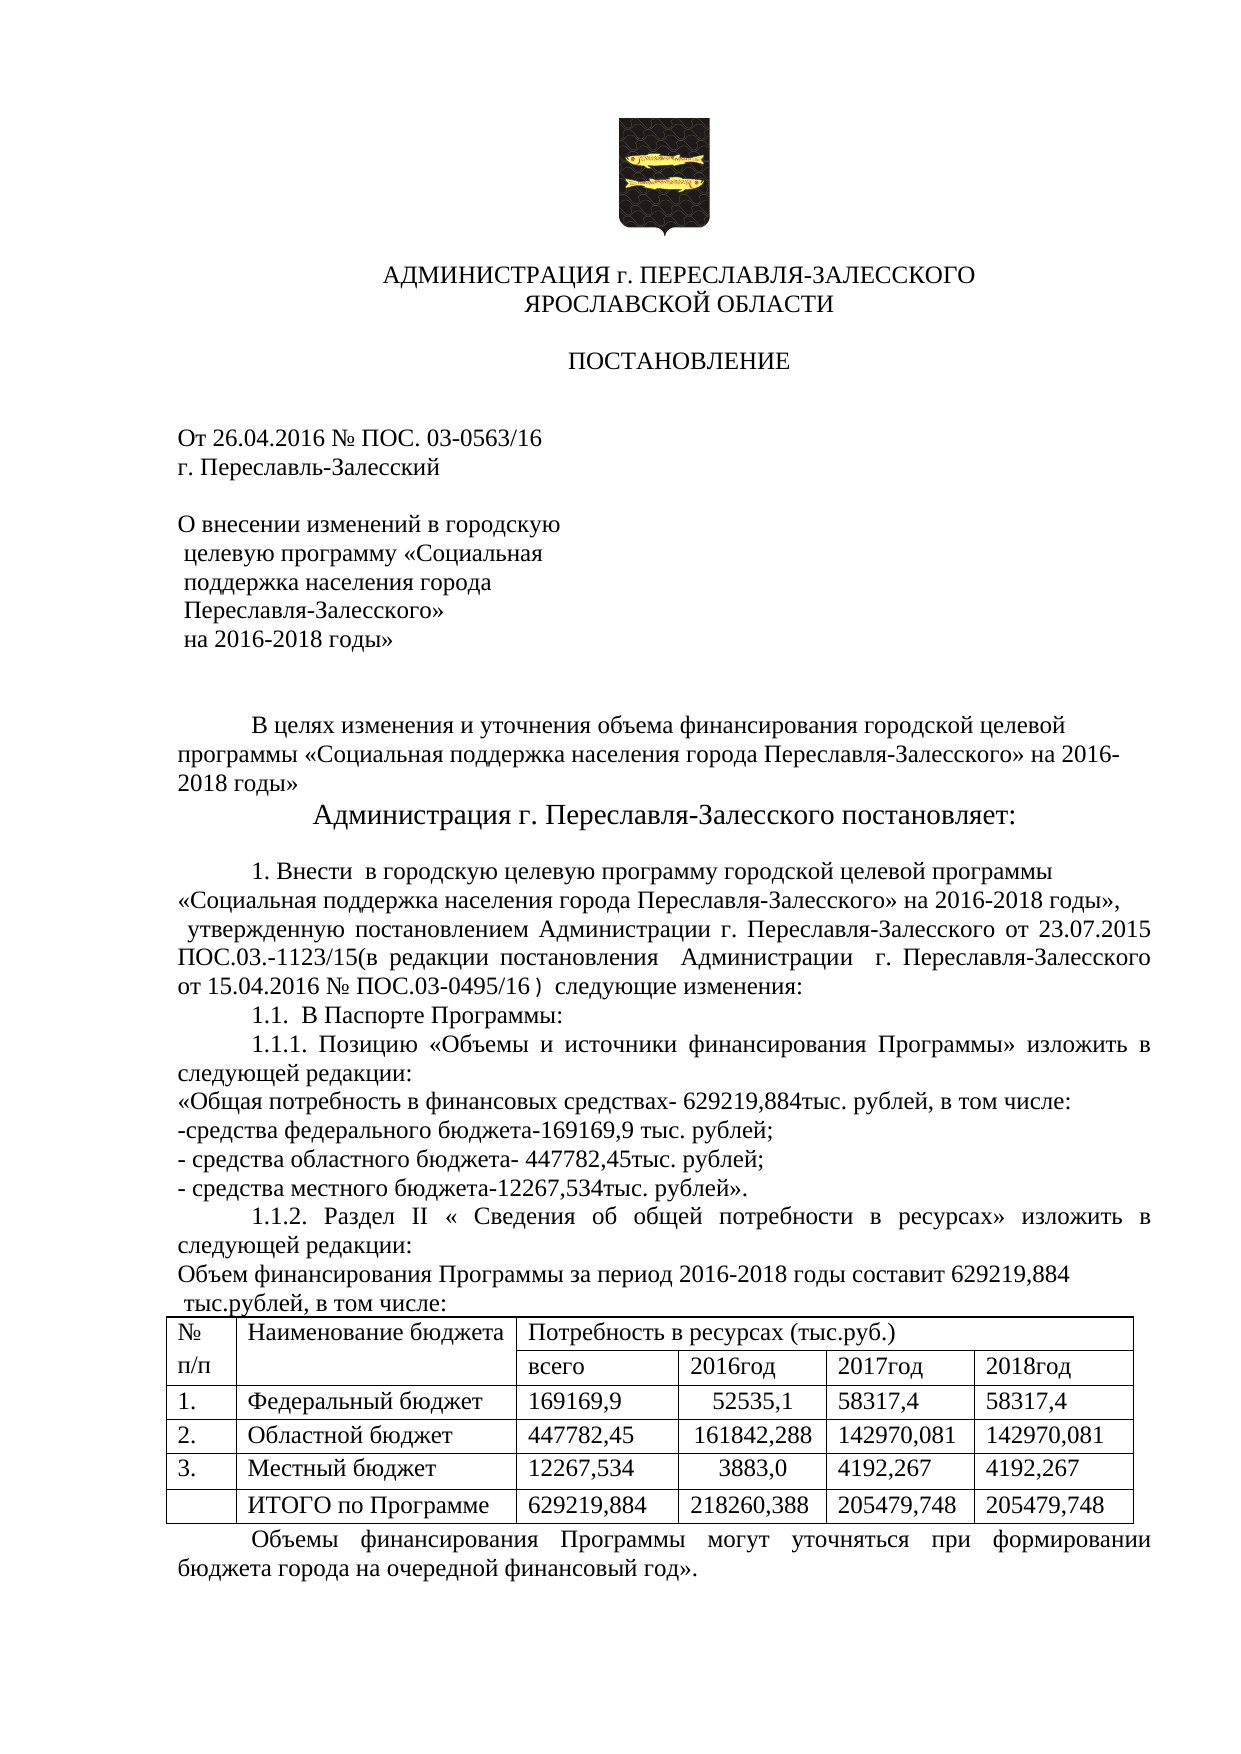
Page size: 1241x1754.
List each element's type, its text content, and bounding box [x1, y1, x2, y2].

table_cell 205479,748 [975, 1490, 1133, 1523]
table_cell 58317,4 [975, 1386, 1133, 1419]
table_header Потребность в ресурсах (тыс.руб.) [517, 1318, 1133, 1350]
text Администрация г. Переславля-Залесского постановляет: [177, 797, 1152, 830]
table_cell 142970,081 [827, 1420, 974, 1452]
table_header Наименование бюджета [237, 1318, 516, 1385]
text ЯРОСЛАВСКОЙ ОБЛАСТИ [207, 289, 1152, 317]
table_cell Местный бюджет [237, 1454, 516, 1489]
table_cell 205479,748 [827, 1490, 974, 1523]
table_cell 161842,288 [679, 1420, 826, 1452]
table_cell 1. [167, 1386, 236, 1419]
table_cell 4192,267 [975, 1454, 1133, 1489]
table_cell Областной бюджет [237, 1420, 516, 1452]
text Объем финансирования Программы за период 2016-2018 годы составит 629219,884 [177, 1259, 1152, 1288]
table_cell 2018год [975, 1351, 1133, 1385]
table_cell всего [517, 1351, 678, 1385]
table_cell Федеральный бюджет [237, 1386, 516, 1419]
text От 26.04.2016 № ПОС. 03-0563/16 [177, 423, 1152, 452]
text -средства федерального бюджета-169169,9 тыс. рублей; [177, 1115, 1152, 1144]
text г. Переславль-Залесский [177, 452, 1152, 481]
table_cell 218260,388 [679, 1490, 826, 1523]
text - средства областного бюджета- 447782,45тыс. рублей; [177, 1144, 1152, 1173]
text 1.1. В Паспорте Программы: [177, 1000, 1152, 1029]
text 1. Внести в городскую целевую программу городской целевой программы «Социальная поддержка населения города Переславля-Залесского» на 2016-2018 годы», [177, 856, 1152, 914]
text 1.1.1. Позицию «Объемы и источники финансирования Программы» изложить в следующей редакции: [177, 1029, 1152, 1086]
table_cell 2016год [679, 1351, 826, 1385]
table_cell 2. [167, 1420, 236, 1452]
text тыс.рублей, в том числе: [177, 1288, 1152, 1316]
text на 2016-2018 годы» [177, 624, 1152, 653]
text Переславля-Залесского» [177, 596, 1152, 624]
table_cell 12267,534 [517, 1454, 678, 1489]
table_header № п/п [167, 1318, 236, 1385]
table_cell 629219,884 [517, 1490, 678, 1523]
text поддержка населения города [177, 567, 1152, 596]
text Объемы финансирования Программы могут уточняться при формировании бюджета города на очередной финансовый год». [177, 1524, 1152, 1581]
text «Общая потребность в финансовых средствах- 629219,884тыс. рублей, в том числе: [177, 1086, 1152, 1115]
text В целях изменения и уточнения объема финансирования городской целевой программы «Социальная поддержка населения города Переславля-Залесского» на 2016-2018 годы» [177, 711, 1152, 797]
table_cell 169169,9 [517, 1386, 678, 1419]
table_cell 3883,0 [679, 1454, 826, 1489]
table_cell 142970,081 [975, 1420, 1133, 1452]
text 1.1.2. Раздел II « Сведения об общей потребности в ресурсах» изложить в следующей редакции: [177, 1201, 1152, 1259]
text ПОСТАНОВЛЕНИЕ [207, 346, 1152, 375]
table_cell 447782,45 [517, 1420, 678, 1452]
text целевую программу «Социальная [177, 538, 1152, 567]
text АДМИНИСТРАЦИЯ г. ПЕРЕСЛАВЛЯ-ЗАЛЕССКОГО [207, 260, 1152, 289]
table_cell 52535,1 [679, 1386, 826, 1419]
text О внесении изменений в городскую [177, 509, 1152, 538]
text утвержденную постановлением Администрации г. Переславля-Залесского от 23.07.2015 ПОС.03.-1123/15(в редакции постановления Администрации г. Переславля-Залесского от 15.04.2016 № ПОС.03-0495/16 ) следующие изменения: [177, 914, 1152, 1000]
table_cell 3. [167, 1454, 236, 1489]
table_cell 2017год [827, 1351, 974, 1385]
text - средства местного бюджета-12267,534тыс. рублей». [177, 1173, 1152, 1201]
table_cell [167, 1490, 236, 1523]
table_cell 58317,4 [827, 1386, 974, 1419]
table_cell 4192,267 [827, 1454, 974, 1489]
table_cell ИТОГО по Программе [237, 1490, 516, 1523]
